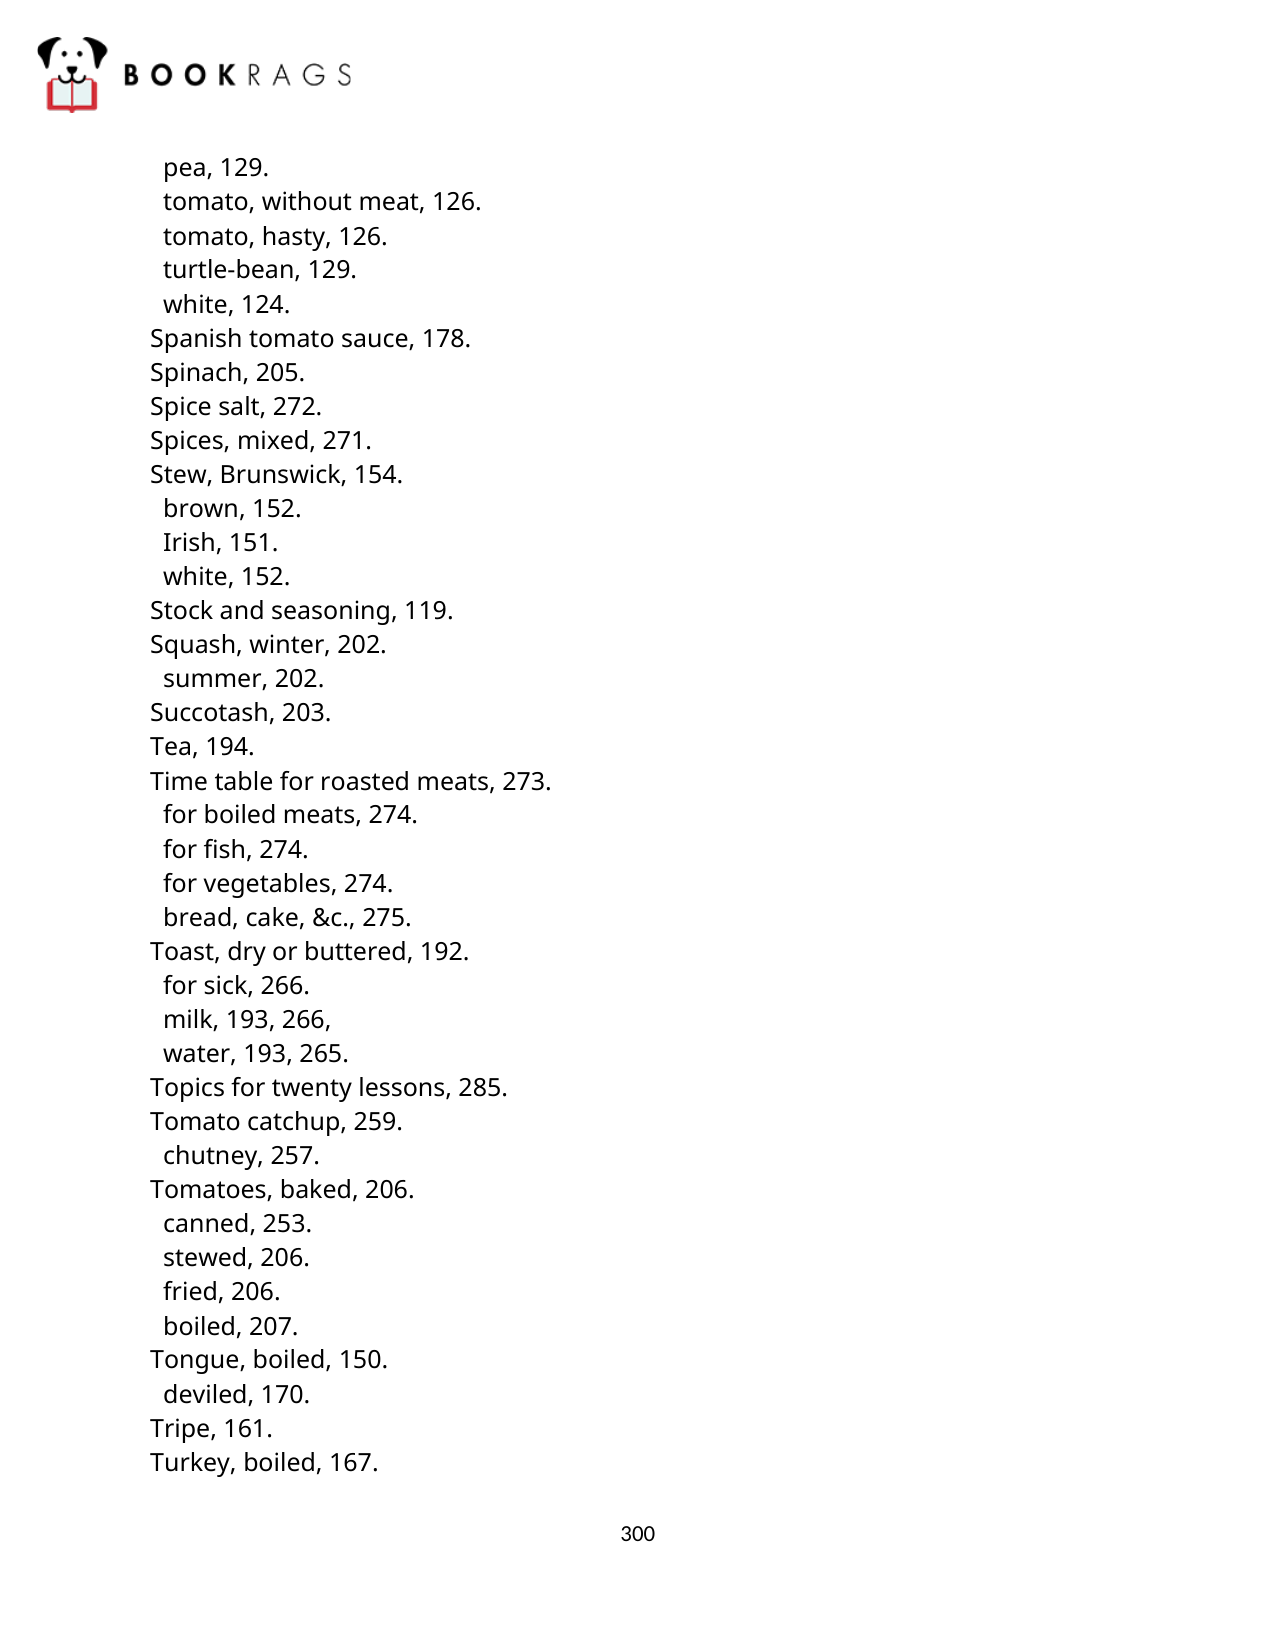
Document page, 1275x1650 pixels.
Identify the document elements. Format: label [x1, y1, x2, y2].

text [150, 150, 1125, 1478]
picture [37, 37, 351, 113]
